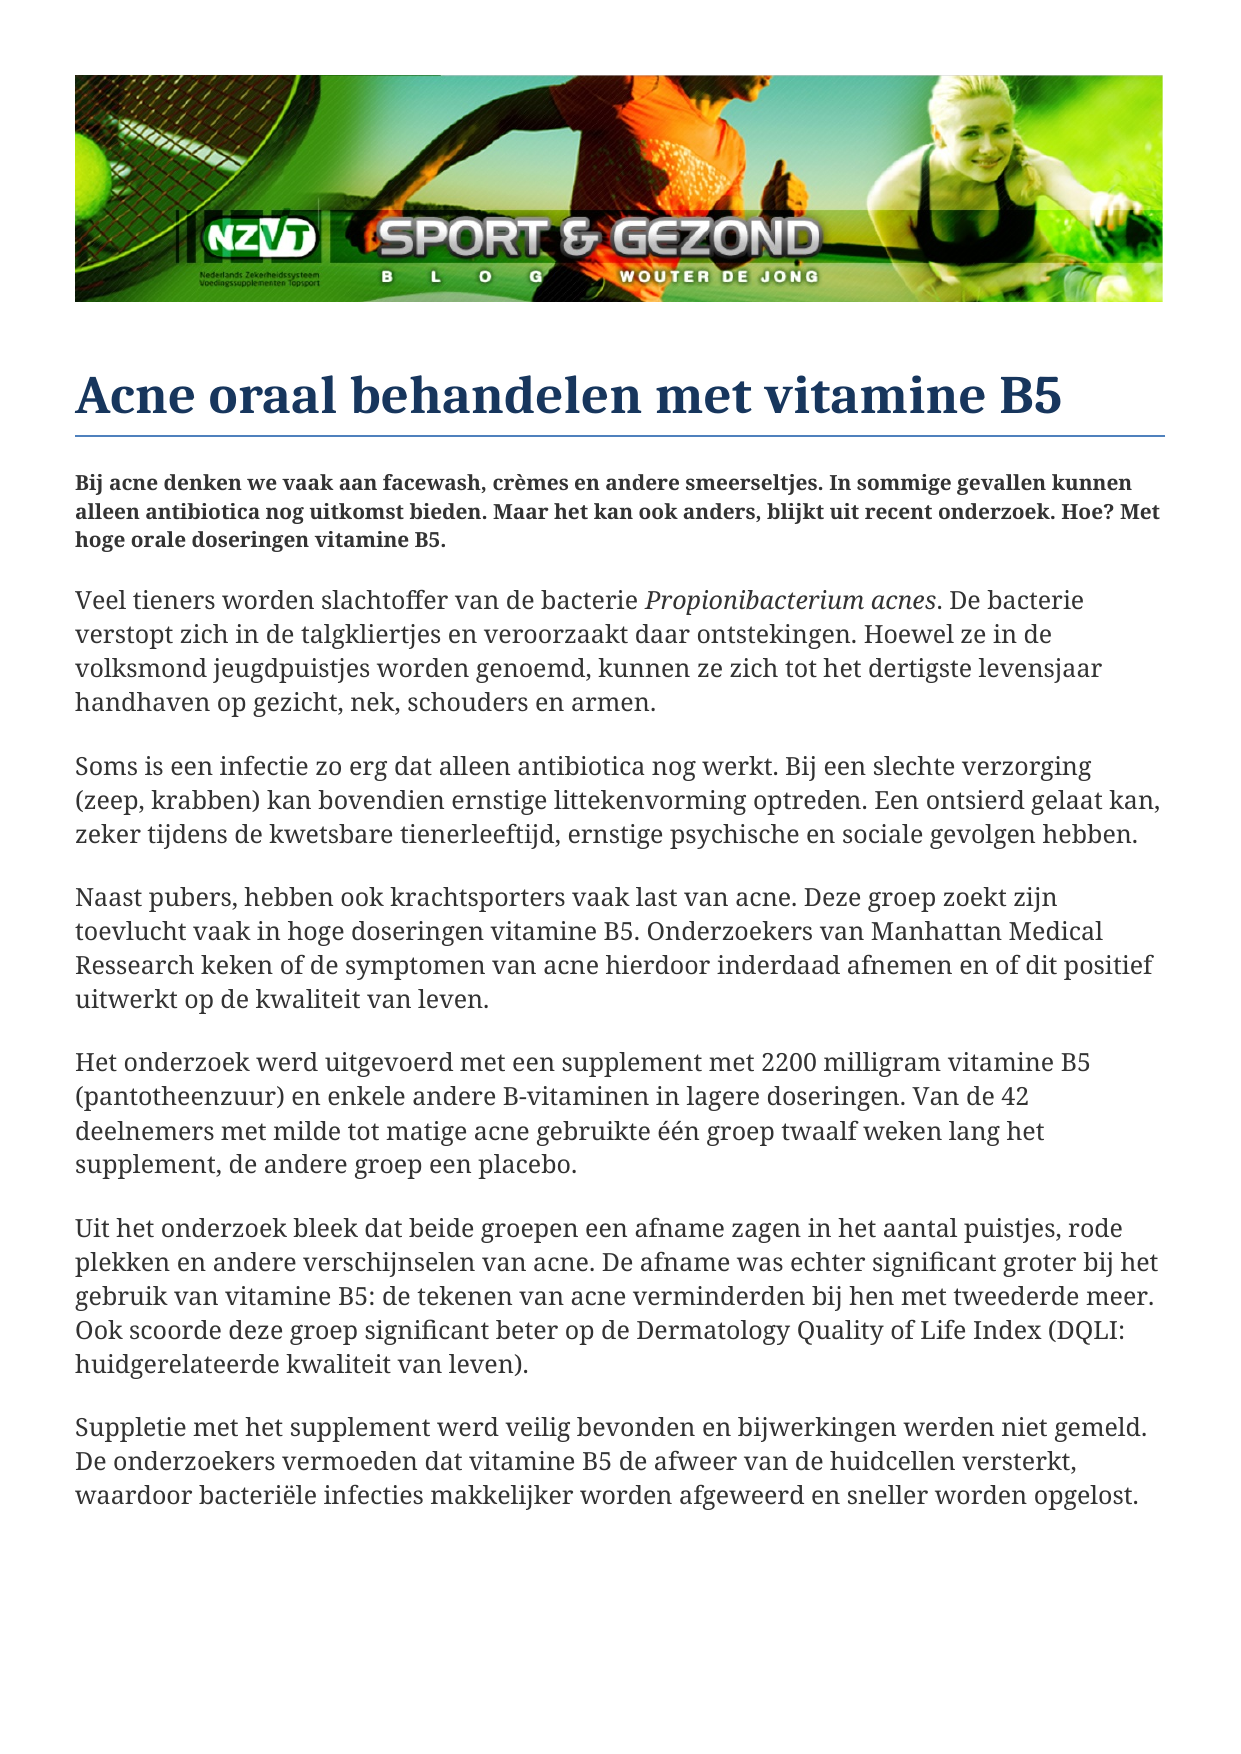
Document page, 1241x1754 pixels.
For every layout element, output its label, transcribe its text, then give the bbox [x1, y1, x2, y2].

text Naast pubers, hebben ook krachtsporters vaak last van acne. Deze groep zoekt zijn toevlucht vaak in hoge doseringen vitamine B5. Onderzoekers van Manhattan Medical Ressearch keken of de symptomen van acne hierdoor inderdaad afnemen en of dit positief uitwerkt op de kwaliteit van leven. [75, 879, 1165, 1016]
title Acne oraal behandelen met vitamine B5 [75, 364, 1165, 435]
text Veel tieners worden slachtoffer van de bacterie Propionibacterium acnes. De bacterie verstopt zich in de talgkliertjes en veroorzaakt daar ontstekingen. Hoewel ze in de volksmond jeugdpuistjes worden genoemd, kunnen ze zich tot het dertigste levensjaar handhaven op gezicht, nek, schouders en armen. [75, 583, 1165, 719]
text Soms is een infectie zo erg dat alleen antibiotica nog werkt. Bij een slechte verzorging (zeep, krabben) kan bovendien ernstige littekenvorming optreden. Een ontsierd gelaat kan, zeker tijdens de kwetsbare tienerleeftijd, ernstige psychische en sociale gevolgen hebben. [75, 748, 1165, 850]
text Het onderzoek werd uitgevoerd met een supplement met 2200 milligram vitamine B5 (pantotheenzuur) en enkele andere B-vitaminen in lagere doseringen. Van de 42 deelnemers met milde tot matige acne gebruikte één groep twaalf weken lang het supplement, de andere groep een placebo. [75, 1045, 1165, 1181]
subtitle Bij acne denken we vaak aan facewash, crèmes en andere smeerseltjes. In sommige gevallen kunnen alleen antibiotica nog uitkomst bieden. Maar het kan ook anders, blijkt uit recent onderzoek. Hoe? Met hoge orale doseringen vitamine B5. [75, 468, 1165, 554]
text Suppletie met het supplement werd veilig bevonden en bijwerkingen werden niet gemeld. De onderzoekers vermoeden dat vitamine B5 de afweer van de huidcellen versterkt, waardoor bacteriële infecties makkelijker worden afgeweerd en sneller worden opgelost. [75, 1410, 1165, 1512]
picture [75, 75, 1163, 302]
text Uit het onderzoek bleek dat beide groepen een afname zagen in het aantal puistjes, rode plekken en andere verschijnselen van acne. De afname was echter significant groter bij het gebruik van vitamine B5: de tekenen van acne verminderden bij hen met tweederde meer. Ook scoorde deze groep significant beter op de Dermatology Quality of Life Index (DQLI: huidgerelateerde kwaliteit van leven). [75, 1210, 1165, 1381]
